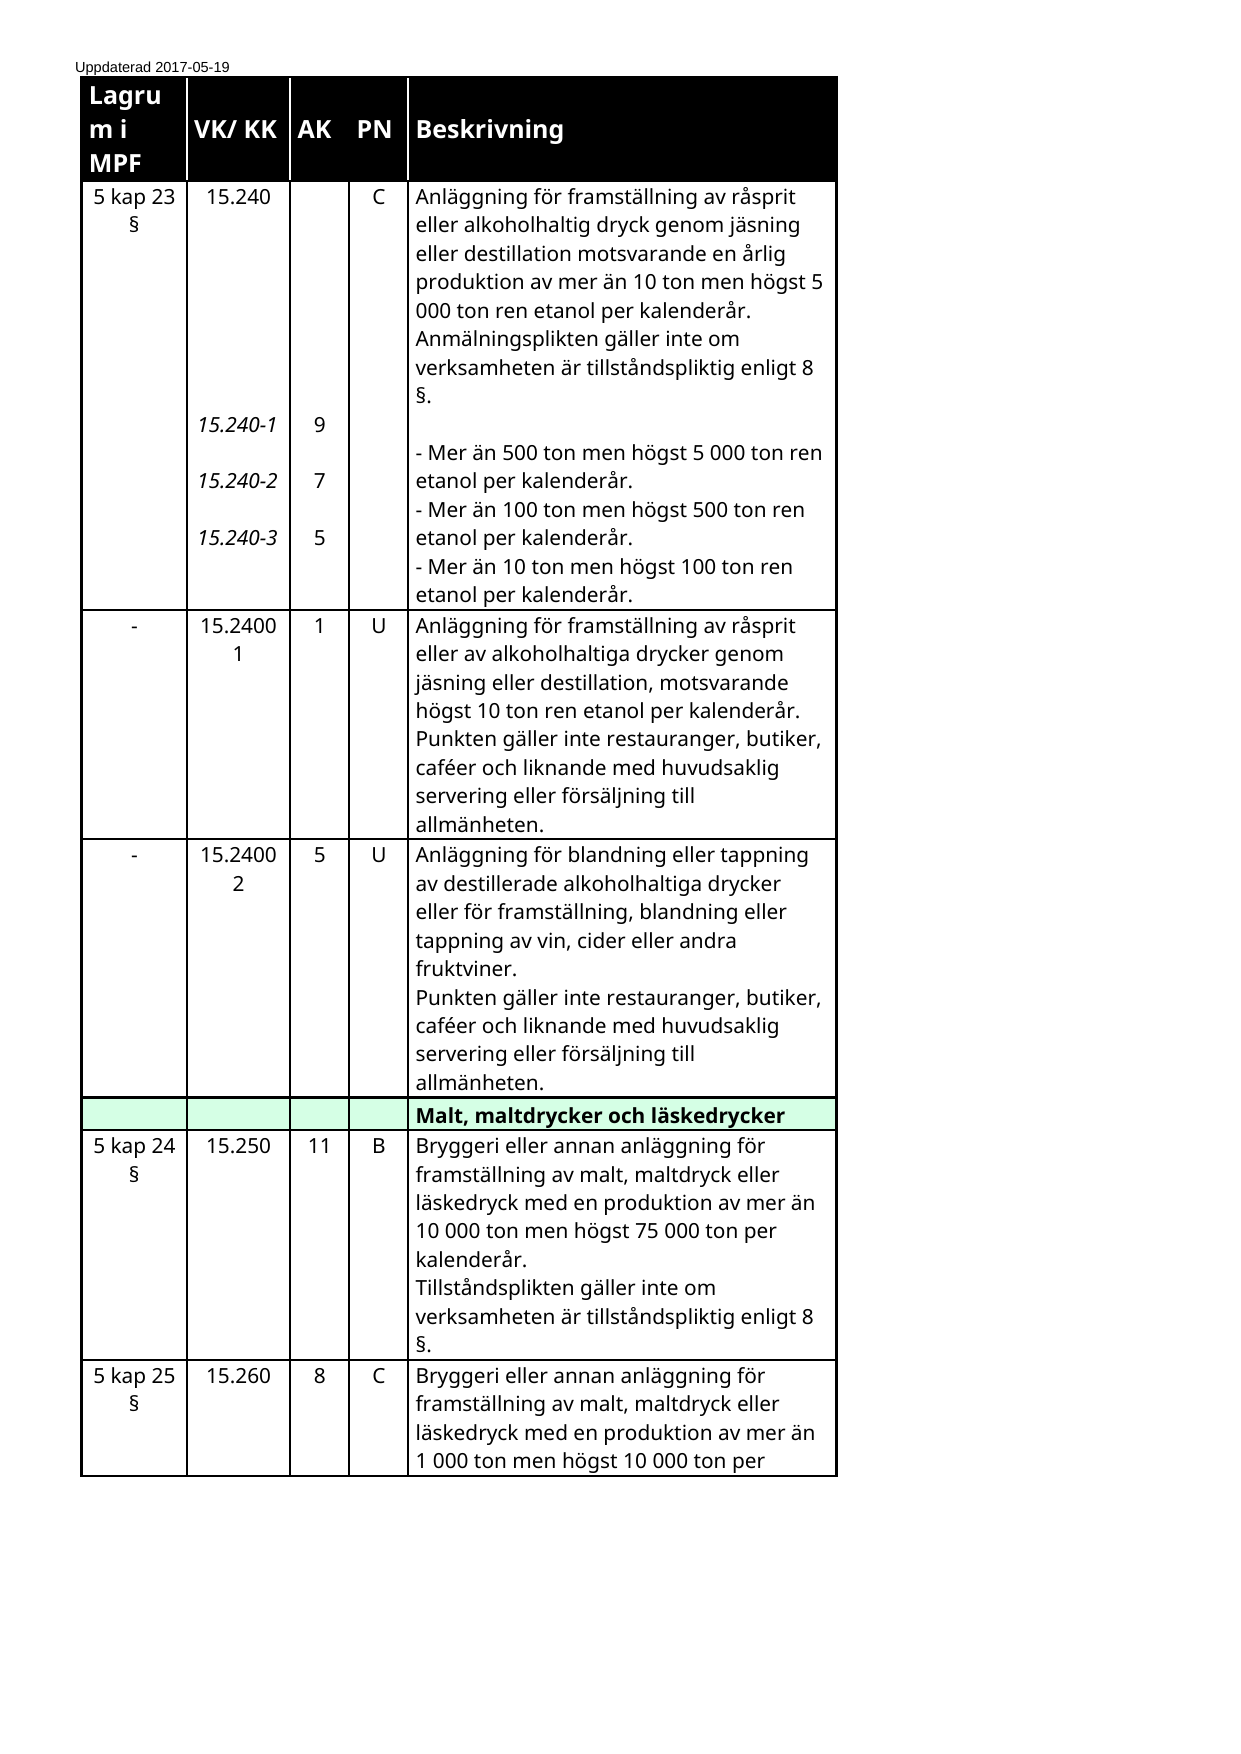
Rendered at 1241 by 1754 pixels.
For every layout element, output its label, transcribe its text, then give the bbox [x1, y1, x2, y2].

table_header AK [291, 78, 348, 180]
table_cell 15.260 [188, 1361, 289, 1474]
table_cell - [83, 611, 186, 838]
table_header PN [350, 78, 407, 180]
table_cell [409, 1361, 835, 1474]
table_cell - [83, 840, 186, 1096]
table_cell U [350, 611, 407, 838]
table_header Beskrivning [409, 78, 835, 180]
table_cell Bryggeri eller annan anläggning för framställning av malt, maltdryck eller läskedryck med en produktion av mer än 10 000 ton men högst 75 000 ton per kalenderår. Tillståndsplikten gäller inte om verksamheten är tillståndspliktig enligt 8 §. [409, 1131, 835, 1359]
table_cell 15.24001 [188, 611, 289, 838]
table_cell 9 7 5 [291, 182, 348, 609]
table_cell 5 kap 24 § [83, 1131, 186, 1359]
table_cell 5 kap 23 § [83, 182, 186, 609]
table_cell 15.24002 [188, 840, 289, 1096]
table_cell [188, 1099, 289, 1129]
table_cell 8 [291, 1361, 348, 1474]
table_header VK/ KK [188, 78, 289, 180]
table_cell 5 kap 25 § [83, 1361, 186, 1474]
table_cell C [350, 1361, 407, 1474]
table_cell 11 [291, 1131, 348, 1359]
table_cell Anläggning för blandning eller tappning av destillerade alkoholhaltiga drycker eller för framställning, blandning eller tappning av vin, cider eller andra fruktviner. Punkten gäller inte restauranger, butiker, caféer och liknande med huvudsaklig servering eller försäljning till allmänheten. [409, 840, 835, 1096]
table_header Lagrum i MPF [83, 78, 186, 180]
table_cell [83, 1099, 186, 1129]
table_cell [291, 1099, 348, 1129]
table_cell 15.240 15.240-1 15.240-2 15.240-3 [188, 182, 289, 609]
table_cell Anläggning för framställning av råsprit eller av alkoholhaltiga drycker genom jäsning eller destillation, motsvarande högst 10 ton ren etanol per kalenderår. Punkten gäller inte restauranger, butiker, caféer och liknande med huvudsaklig servering eller försäljning till allmänheten. [409, 611, 835, 838]
table_cell 15.250 [188, 1131, 289, 1359]
table_cell 1 [291, 611, 348, 838]
table_cell Anläggning för framställning av råsprit eller alkoholhaltig dryck genom jäsning eller destillation motsvarande en årlig produktion av mer än 10 ton men högst 5 000 ton ren etanol per kalenderår. Anmälningsplikten gäller inte om verksamheten är tillståndspliktig enligt 8 §. - Mer än 500 ton men högst 5 000 ton ren etanol per kalenderår. - Mer än 100 ton men högst 500 ton ren etanol per kalenderår. - Mer än 10 ton men högst 100 ton ren etanol per kalenderår. [409, 182, 835, 609]
table_cell Malt, maltdrycker och läskedrycker [409, 1099, 835, 1129]
table_cell C [350, 182, 407, 609]
table_cell 5 [291, 840, 348, 1096]
table_cell [350, 1099, 407, 1129]
table_cell B [350, 1131, 407, 1359]
table_cell U [350, 840, 407, 1096]
